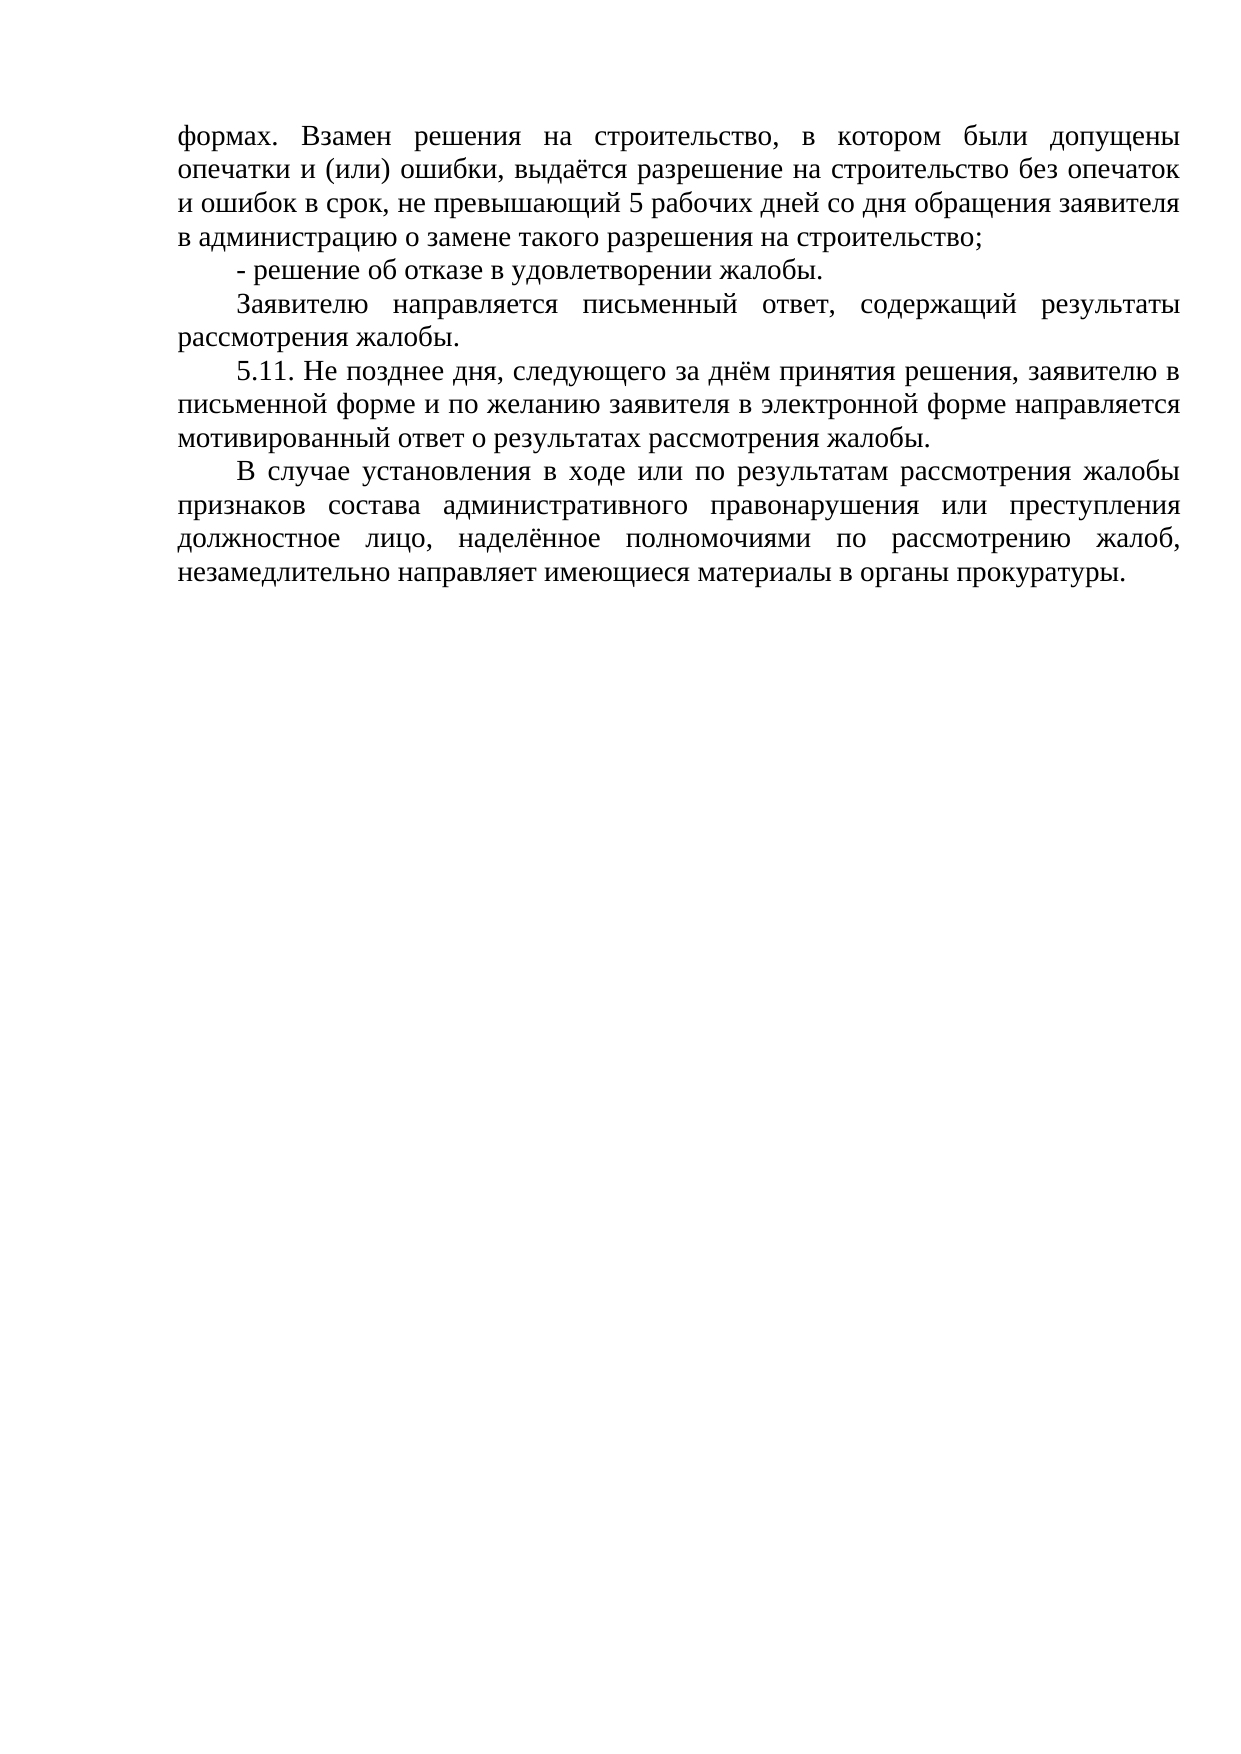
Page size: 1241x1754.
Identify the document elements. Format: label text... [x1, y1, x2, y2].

text - решение об отказе в удовлетворении жалобы. [177, 252, 1181, 286]
text 5.11. Не позднее дня, следующего за днём принятия решения, заявителю в письменной форме и по желанию заявителя в электронной форме направляется мотивированный ответ о результатах рассмотрения жалобы. [177, 353, 1181, 453]
text В случае установления в ходе или по результатам рассмотрения жалобы признаков состава административного правонарушения или преступления должностное лицо, наделённое полномочиями по рассмотрению жалоб, незамедлительно направляет имеющиеся материалы в органы прокуратуры. [177, 453, 1181, 588]
text Заявителю направляется письменный ответ, содержащий результаты рассмотрения жалобы. [177, 286, 1181, 353]
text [177, 118, 1181, 252]
